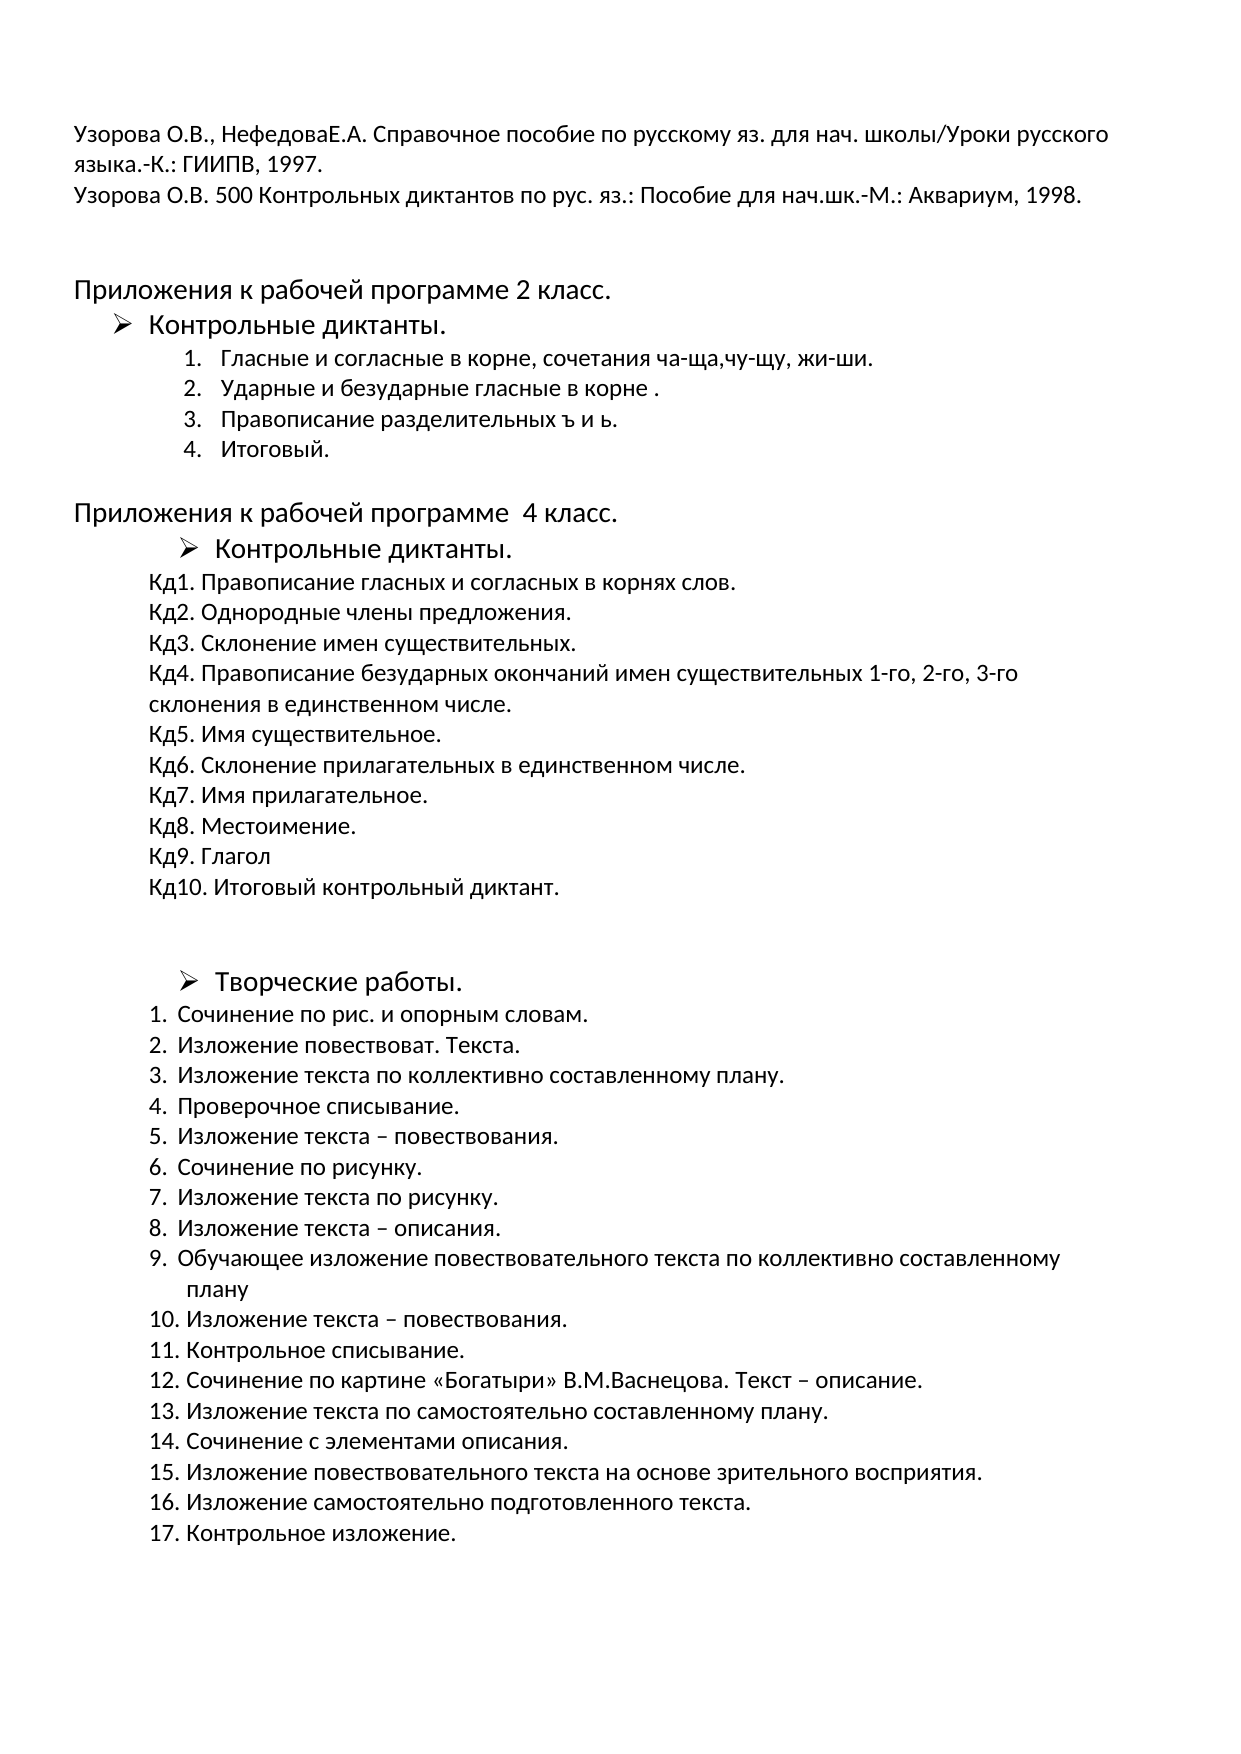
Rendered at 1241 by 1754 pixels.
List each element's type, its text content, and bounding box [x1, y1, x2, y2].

list Обучающее изложение повествовательного текста по коллективно составленному плану [149, 1242, 1122, 1303]
list Сочинение с элементами описания. [149, 1426, 1122, 1456]
list Контрольное изложение. [149, 1517, 1122, 1548]
list Итоговый. [183, 433, 1122, 464]
list Изложение повествоват. Текста. [149, 1029, 1122, 1059]
text Узорова О.В., НефедоваЕ.А. Справочное пособие по русскому яз. для нач. школы/Уроки русского языка.-К.: ГИИПВ, 1997. [74, 118, 1122, 179]
text Кд5. Имя существительное. [149, 718, 1122, 749]
text Приложения к рабочей программе 2 класс. [74, 271, 1122, 306]
text Кд8. Местоимение. [149, 810, 1122, 841]
list Гласные и согласные в корне, сочетания ча-ща,чу-щу, жи-ши. [183, 342, 1122, 372]
list Изложение текста по коллективно составленному плану. [149, 1059, 1122, 1090]
list Ударные и безударные гласные в корне . [183, 372, 1122, 403]
text Кд7. Имя прилагательное. [149, 779, 1122, 810]
list Сочинение по рис. и опорным словам. [149, 998, 1122, 1029]
text Кд6. Склонение прилагательных в единственном числе. [149, 749, 1122, 779]
list Контрольные диктанты. [111, 306, 1122, 342]
list Изложение текста – повествования. [149, 1120, 1122, 1151]
list Творческие работы. [177, 963, 1122, 998]
list Контрольное списывание. [149, 1334, 1122, 1364]
text Кд2. Однородные члены предложения. [149, 596, 1122, 627]
list Изложение текста по самостоятельно составленному плану. [149, 1395, 1122, 1426]
list Изложение текста – описания. [149, 1212, 1122, 1242]
text Кд10. Итоговый контрольный диктант. [149, 871, 1122, 902]
text Кд1. Правописание гласных и согласных в корнях слов. [149, 566, 1122, 596]
text Узорова О.В. 500 Контрольных диктантов по рус. яз.: Пособие для нач.шк.-М.: Аквариум, 1998. [74, 179, 1122, 210]
list Сочинение по картине «Богатыри» В.М.Васнецова. Текст – описание. [149, 1364, 1122, 1395]
list Проверочное списывание. [149, 1090, 1122, 1120]
text Кд9. Глагол [149, 841, 1122, 871]
list Сочинение по рисунку. [149, 1151, 1122, 1181]
list Изложение текста по рисунку. [149, 1181, 1122, 1212]
list Изложение самостоятельно подготовленного текста. [149, 1487, 1122, 1517]
text Кд3. Склонение имен существительных. [149, 627, 1122, 657]
list Изложение текста – повествования. [149, 1303, 1122, 1334]
list Правописание разделительных ъ и ь. [183, 403, 1122, 433]
list Изложение повествовательного текста на основе зрительного восприятия. [149, 1456, 1122, 1487]
list Контрольные диктанты. [177, 530, 1122, 566]
text Приложения к рабочей программе 4 класс. [74, 494, 1122, 530]
text Кд4. Правописание безударных окончаний имен существительных 1-го, 2-го, 3-го склонения в единственном числе. [149, 657, 1122, 718]
